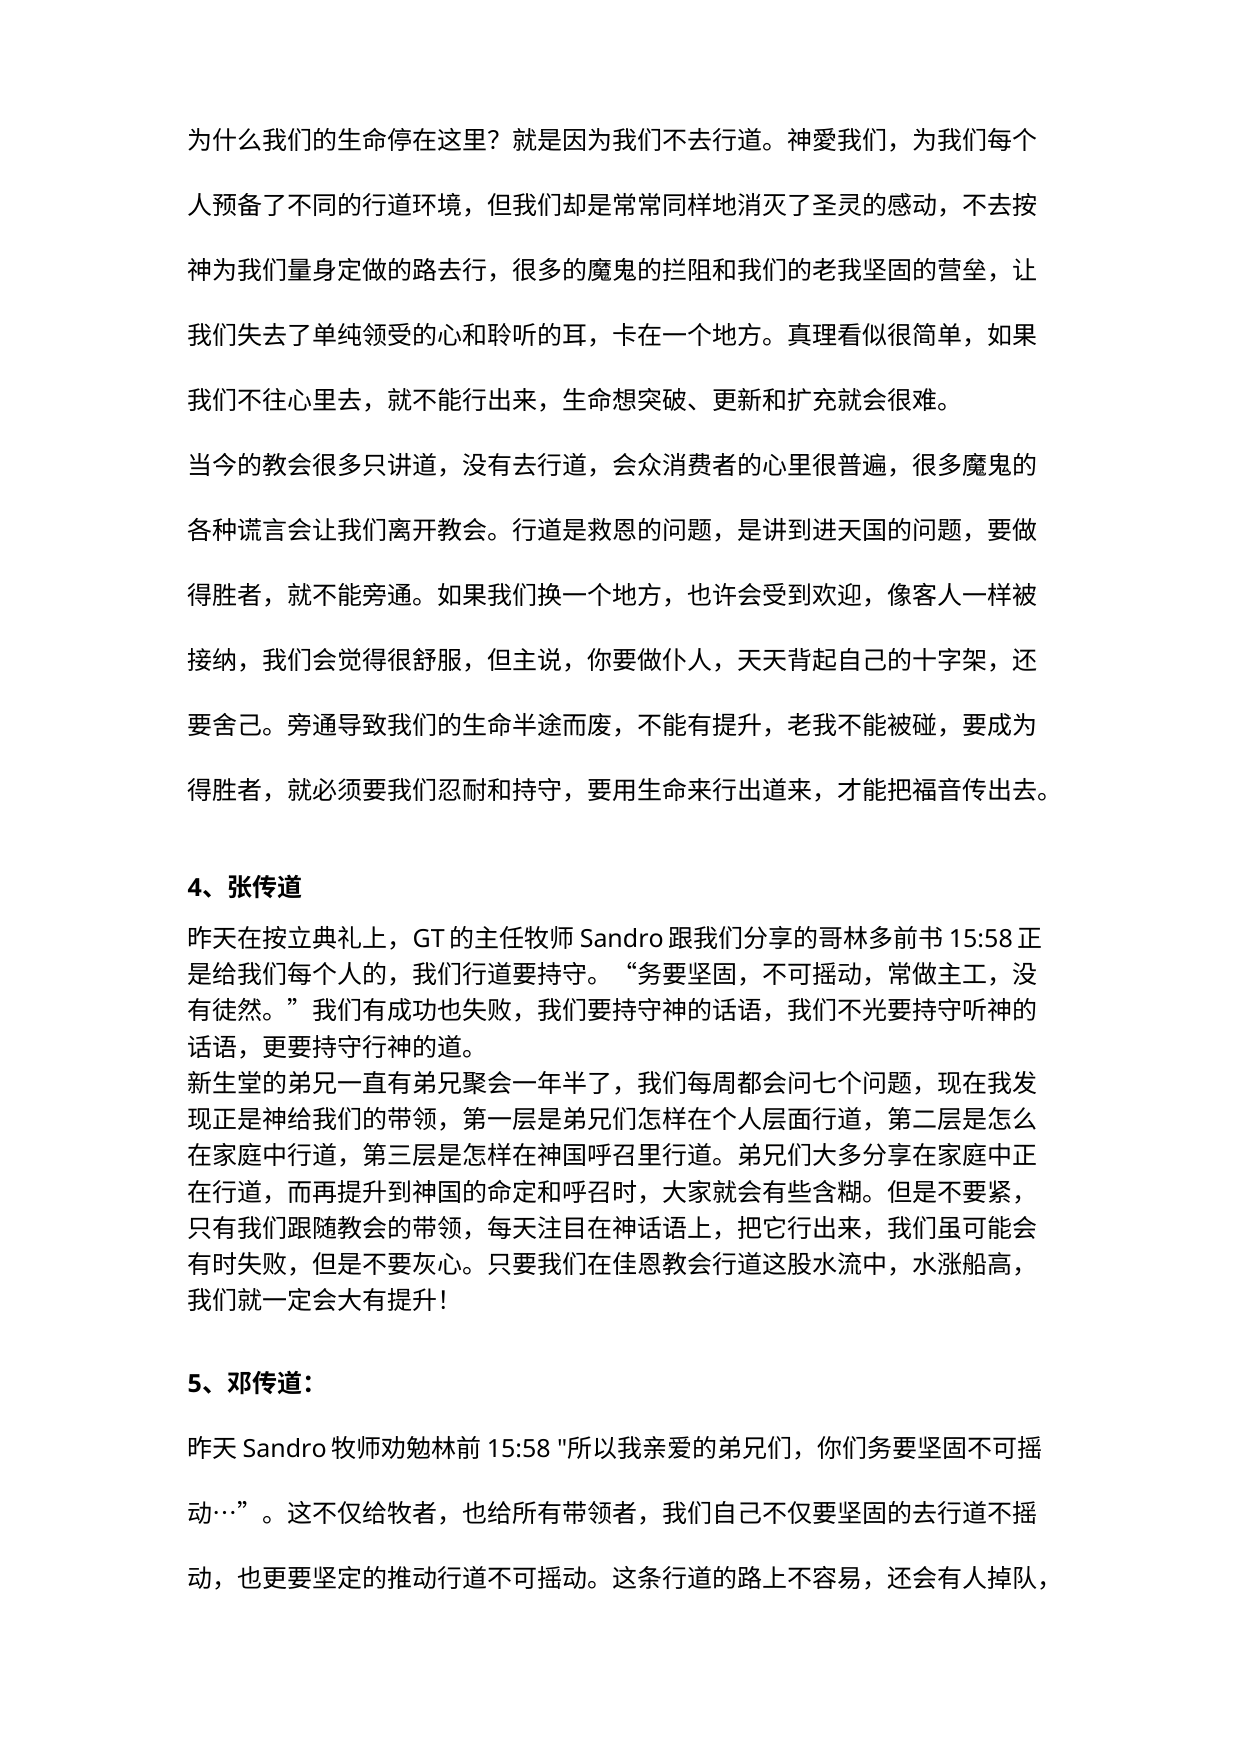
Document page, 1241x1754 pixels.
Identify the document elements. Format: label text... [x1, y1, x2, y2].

text 昨天在按立典礼上，GT的主任牧师Sandro跟我们分享的哥林多前书15:58正是给我们每个人的，我们行道要持守。“务要坚固，不可摇动，常做主工，没有徒然。”我们有成功也失败，我们要持守神的话语，我们不光要持守听神的话语，更要持守行神的道。 [187, 918, 1053, 1063]
text 新生堂的弟兄一直有弟兄聚会一年半了，我们每周都会问七个问题，现在我发现正是神给我们的带领，第一层是弟兄们怎样在个人层面行道，第二层是怎么在家庭中行道，第三层是怎样在神国呼召里行道。弟兄们大多分享在家庭中正在行道，而再提升到神国的命定和呼召时，大家就会有些含糊。但是不要紧，只有我们跟随教会的带领，每天注目在神话语上，把它行出来，我们虽可能会有时失败，但是不要灰心。只要我们在佳恩教会行道这股水流中，水涨船高，我们就一定会大有提升！ [187, 1063, 1053, 1317]
text 5、邓传道： [187, 1349, 1053, 1414]
text 4、张传道 [187, 853, 1053, 918]
text 当今的教会很多只讲道，没有去行道，会众消费者的心里很普遍，很多魔鬼的各种谎言会让我们离开教会。行道是救恩的问题，是讲到进天国的问题，要做得胜者，就不能旁通。如果我们换一个地方，也许会受到欢迎，像客人一样被接纳，我们会觉得很舒服，但主说，你要做仆人，天天背起自己的十字架，还要舍己。旁通导致我们的生命半途而废，不能有提升，老我不能被碰，要成为得胜者，就必须要我们忍耐和持守，要用生命来行出道来，才能把福音传出去。 [187, 431, 1053, 821]
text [187, 106, 1053, 431]
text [187, 1414, 1053, 1609]
